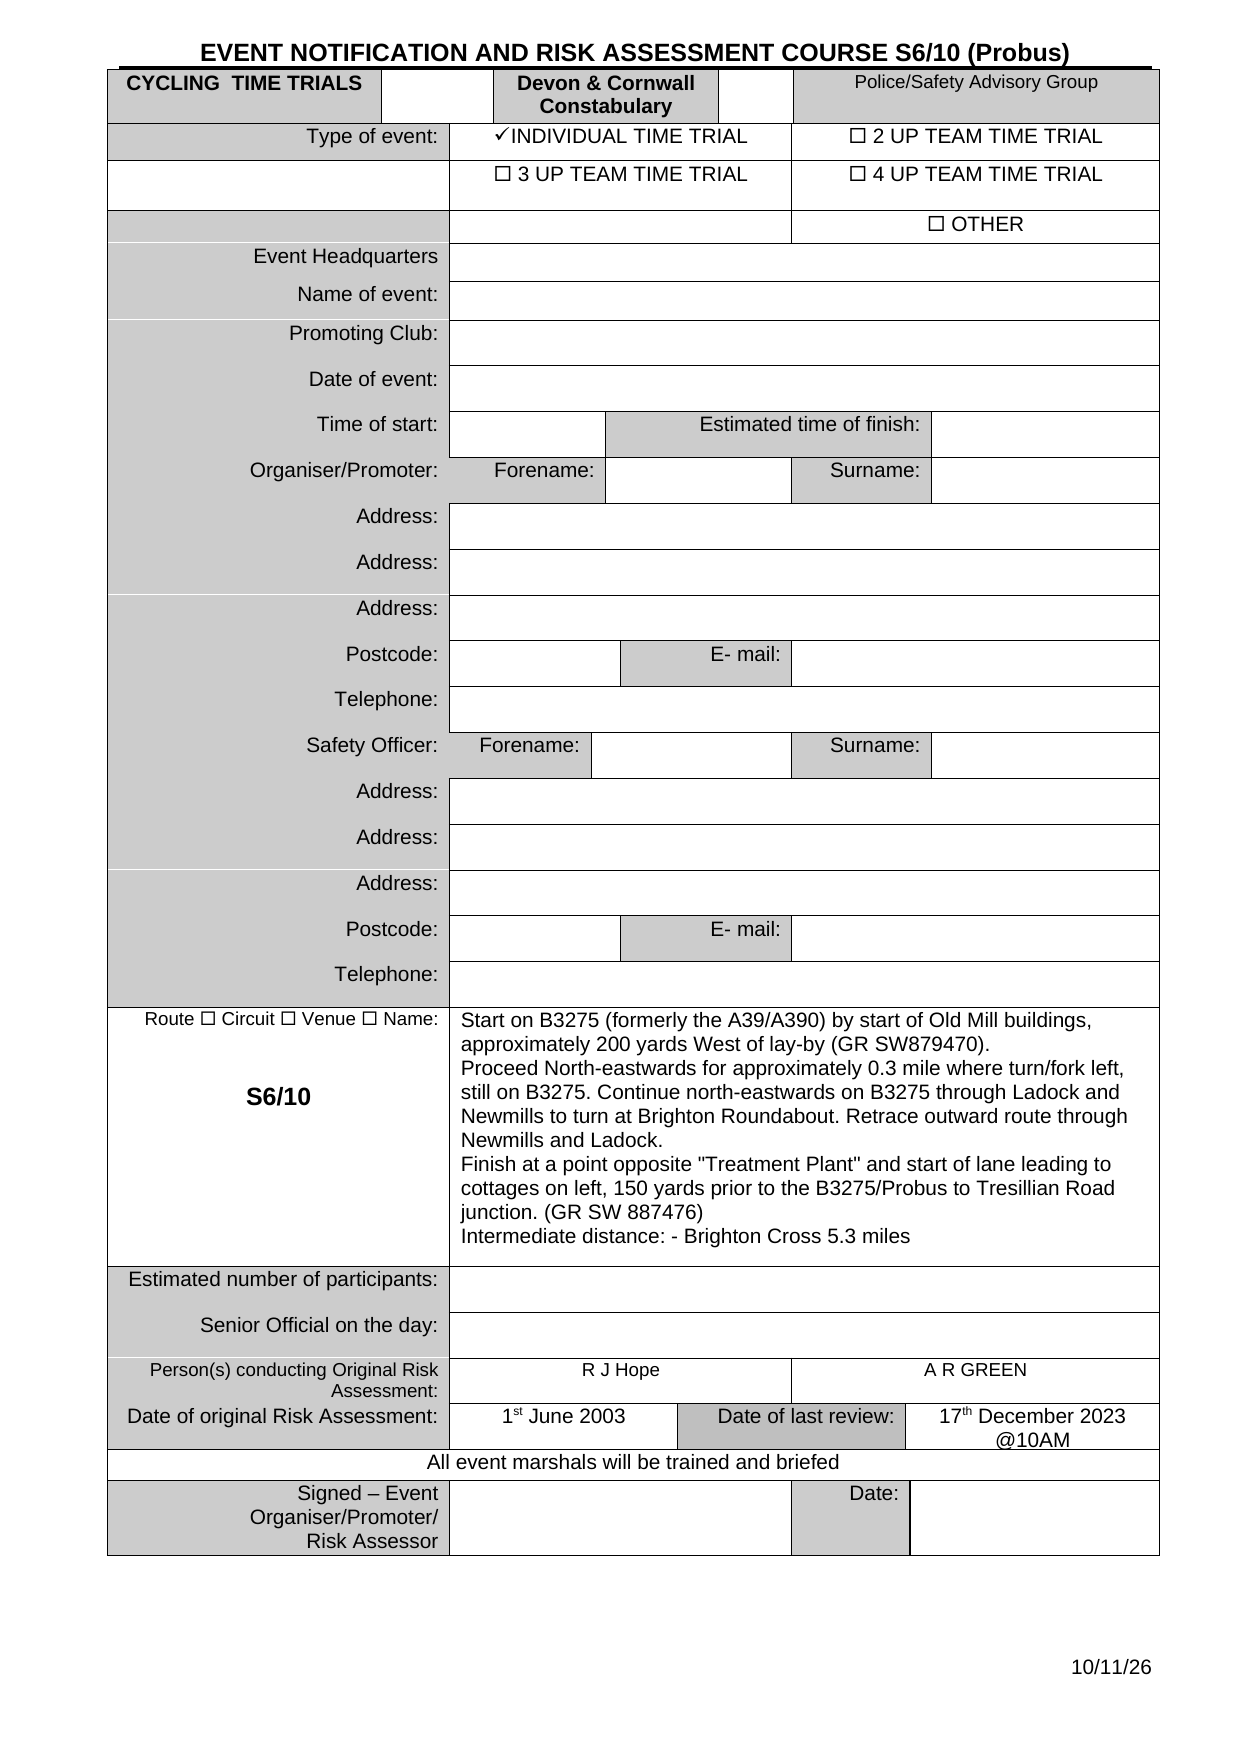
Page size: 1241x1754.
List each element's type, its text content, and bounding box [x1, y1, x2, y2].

table_cell E- mail: [621, 641, 791, 686]
table_cell OTHER [792, 211, 1159, 242]
table_cell [450, 1404, 677, 1449]
table_cell [592, 733, 791, 778]
table_cell [911, 1481, 1159, 1555]
table_cell A R GREEN [792, 1359, 1159, 1403]
table_cell Promoting Club: [108, 320, 449, 365]
table_header CYCLING TIME TRIALS [108, 70, 381, 123]
table_cell Route Circuit Venue Name: S6/10 [108, 1008, 449, 1266]
table_header [719, 70, 793, 123]
table_cell Senior Official on the day: [108, 1312, 449, 1357]
table_cell E- mail: [621, 916, 791, 961]
table_cell [108, 161, 449, 210]
table_cell [606, 458, 791, 503]
table_cell [450, 641, 620, 686]
table_cell All event marshals will be trained and briefed [108, 1450, 1159, 1480]
table_cell Address: [108, 549, 449, 594]
table_cell [792, 916, 1159, 961]
table_cell Surname: [792, 733, 931, 778]
table_cell [108, 211, 449, 242]
table_cell [450, 550, 1159, 594]
table_cell [450, 687, 1159, 732]
table_cell Surname: [792, 458, 931, 503]
table_cell [792, 641, 1159, 686]
table_cell Date: [792, 1481, 909, 1555]
table_cell Forename: [449, 458, 605, 503]
table_cell Telephone: [108, 686, 449, 732]
table_cell [450, 1267, 1159, 1312]
table_cell Telephone: [108, 961, 449, 1007]
table_header Devon & Cornwall Constabulary [494, 70, 718, 123]
table_cell Date of last review: [678, 1404, 905, 1449]
table_cell 3 UP TEAM TIME TRIAL [450, 161, 791, 210]
table_cell Forename: [449, 733, 591, 778]
table_cell Organiser/Promoter: [108, 457, 449, 503]
table_cell Time of start: [108, 411, 449, 457]
table_cell [450, 871, 1159, 915]
table_cell 2 UP TEAM TIME TRIAL [792, 124, 1159, 160]
table_cell Address: [108, 824, 449, 869]
table_cell Postcode: [108, 640, 449, 686]
table_cell [932, 458, 1159, 503]
table_cell Date of event: [108, 365, 449, 411]
table_cell Safety Officer: [108, 732, 449, 778]
table_cell [450, 412, 605, 457]
table_cell [450, 211, 791, 242]
table_cell [450, 779, 1159, 824]
table_cell Estimated number of participants: [108, 1267, 449, 1312]
table_cell [450, 916, 620, 961]
table_cell Postcode: [108, 915, 449, 961]
table_cell [450, 1313, 1159, 1357]
table_cell Address: [108, 870, 449, 915]
text EVENT NOTIFICATION AND RISK ASSESSMENT COURSE S6/10 (Probus) [118, 37, 1152, 69]
table_cell [932, 733, 1159, 778]
table_cell Name of event: [108, 281, 449, 319]
table_cell [450, 962, 1159, 1007]
table_cell 17th December 2023 @10AM [906, 1404, 1159, 1449]
table_cell [450, 1481, 791, 1555]
table_cell Event Headquarters [108, 243, 449, 281]
table_cell 4 UP TEAM TIME TRIAL [792, 161, 1159, 210]
table_cell Date of original Risk Assessment: [108, 1403, 449, 1449]
table_cell Type of event: [108, 124, 449, 160]
table_header [382, 70, 493, 123]
table_cell Estimated time of finish: [606, 412, 931, 457]
table_header Police/Safety Advisory Group [794, 70, 1159, 123]
table_cell [450, 244, 1159, 281]
table_cell [932, 412, 1159, 457]
table_cell Person(s) conducting Original Risk Assessment: [108, 1358, 449, 1403]
table_cell Address: [108, 503, 449, 549]
table_cell INDIVIDUAL TIME TRIAL [450, 124, 791, 160]
table_cell [450, 825, 1159, 869]
table_cell [450, 504, 1159, 549]
table_cell R J Hope [450, 1359, 791, 1403]
table_cell [450, 596, 1159, 640]
table_cell [450, 321, 1159, 365]
table_cell Address: [108, 595, 449, 640]
table_cell [450, 366, 1159, 411]
table_cell Start on B3275 (formerly the A39/A390) by start of Old Mill buildings, approximately 200 yards West of lay-by (GR SW879470). Proceed North-eastwards for approximately 0.3 mile where turn/fork left, still on B3275. Continue north-eastwards on B3275 through Ladock and Newmills to turn at Brighton Roundabout. Retrace outward route through Newmills and Ladock. Finish at a point opposite "Treatment Plant" and start of lane leading to cottages on left, 150 yards prior to the B3275/Probus to junction. (GR SW 887476) Intermediate distance: - Brighton Cross 5.3 miles [450, 1008, 1159, 1266]
table_cell [450, 282, 1159, 319]
table_cell Address: [108, 778, 449, 824]
table_cell Signed – Event Organiser/Promoter/ Risk Assessor [108, 1481, 449, 1555]
